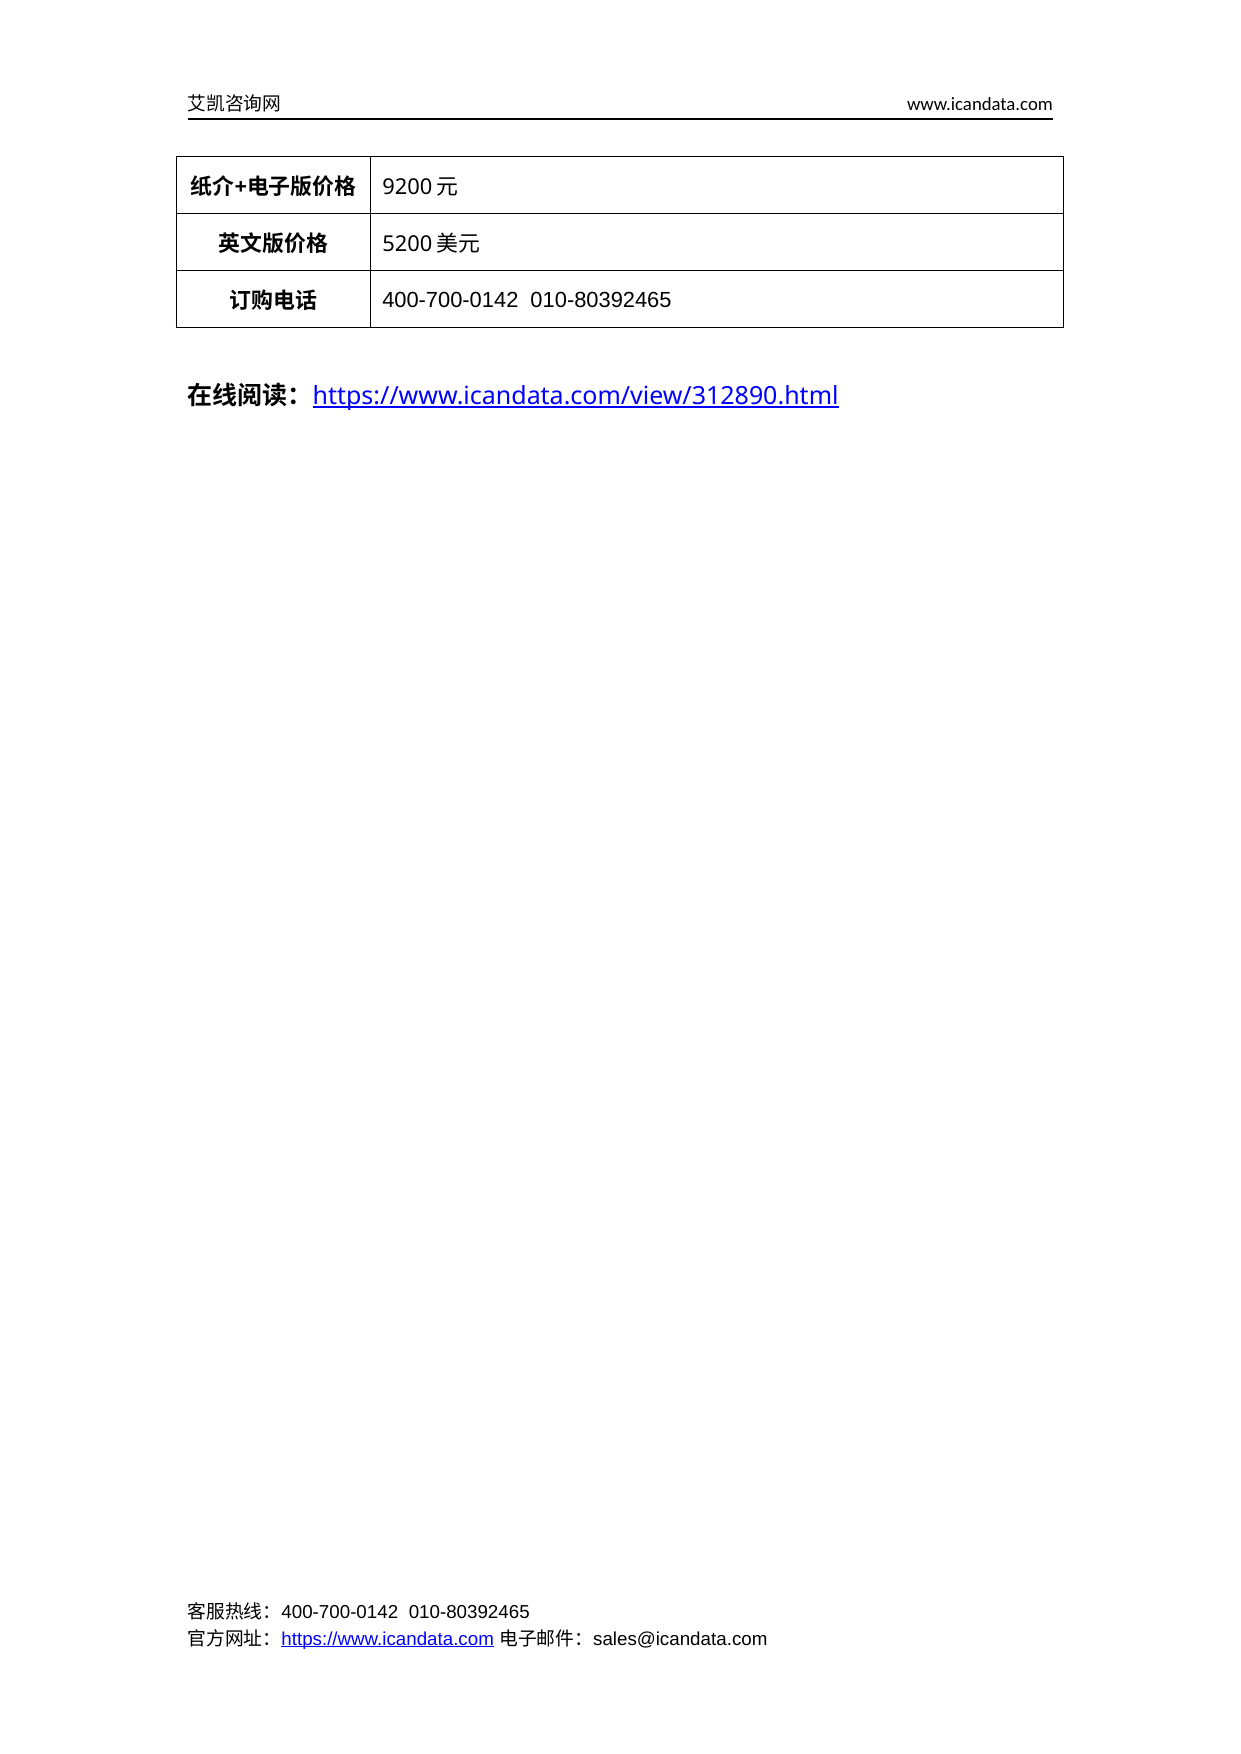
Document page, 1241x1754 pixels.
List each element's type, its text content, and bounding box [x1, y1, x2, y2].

table_cell 400-700-0142 010-80392465 [371, 271, 1063, 327]
table_cell 订购电话 [177, 271, 370, 327]
table_cell 纸介+电子版价格 [177, 157, 370, 213]
table_cell 9200元 [371, 157, 1063, 213]
text 在线阅读：https://www.icandata.com/view/312890.html [187, 361, 1053, 426]
table_cell 5200美元 [371, 214, 1063, 270]
table_cell 英文版价格 [177, 214, 370, 270]
